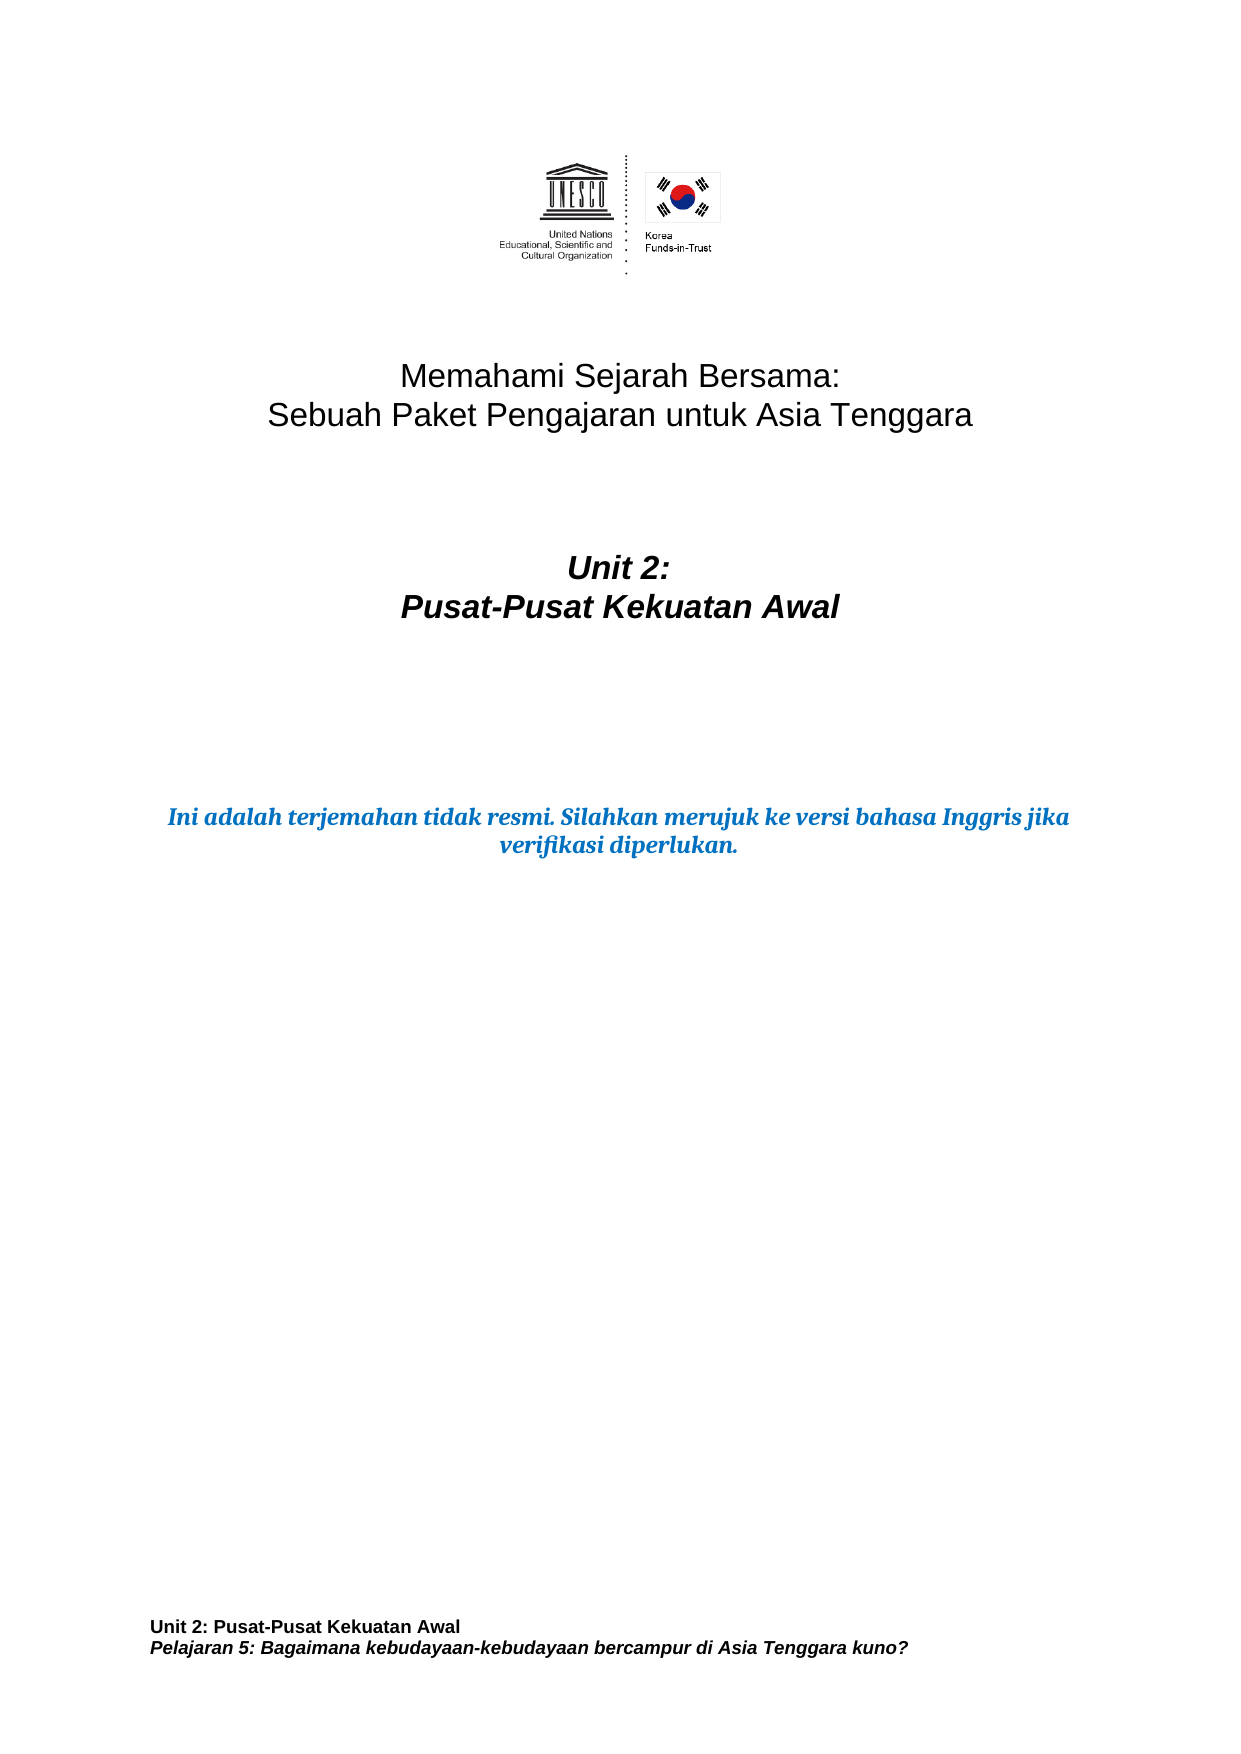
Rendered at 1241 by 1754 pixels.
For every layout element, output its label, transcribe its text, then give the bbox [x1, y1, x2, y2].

text Sebuah Paket Pengajaran untuk Asia Tenggara [150, 394, 1090, 433]
text Pusat-Pusat Kekuatan Awal [150, 587, 1090, 625]
text Ini adalah terjemahan tidak resmi. Silahkan merujuk ke versi bahasa Inggris jika verifikasi diperlukan. [150, 803, 1090, 860]
text Unit 2: [150, 548, 1090, 587]
text Memahami Sejarah Bersama: [150, 356, 1090, 394]
picture [492, 150, 748, 280]
